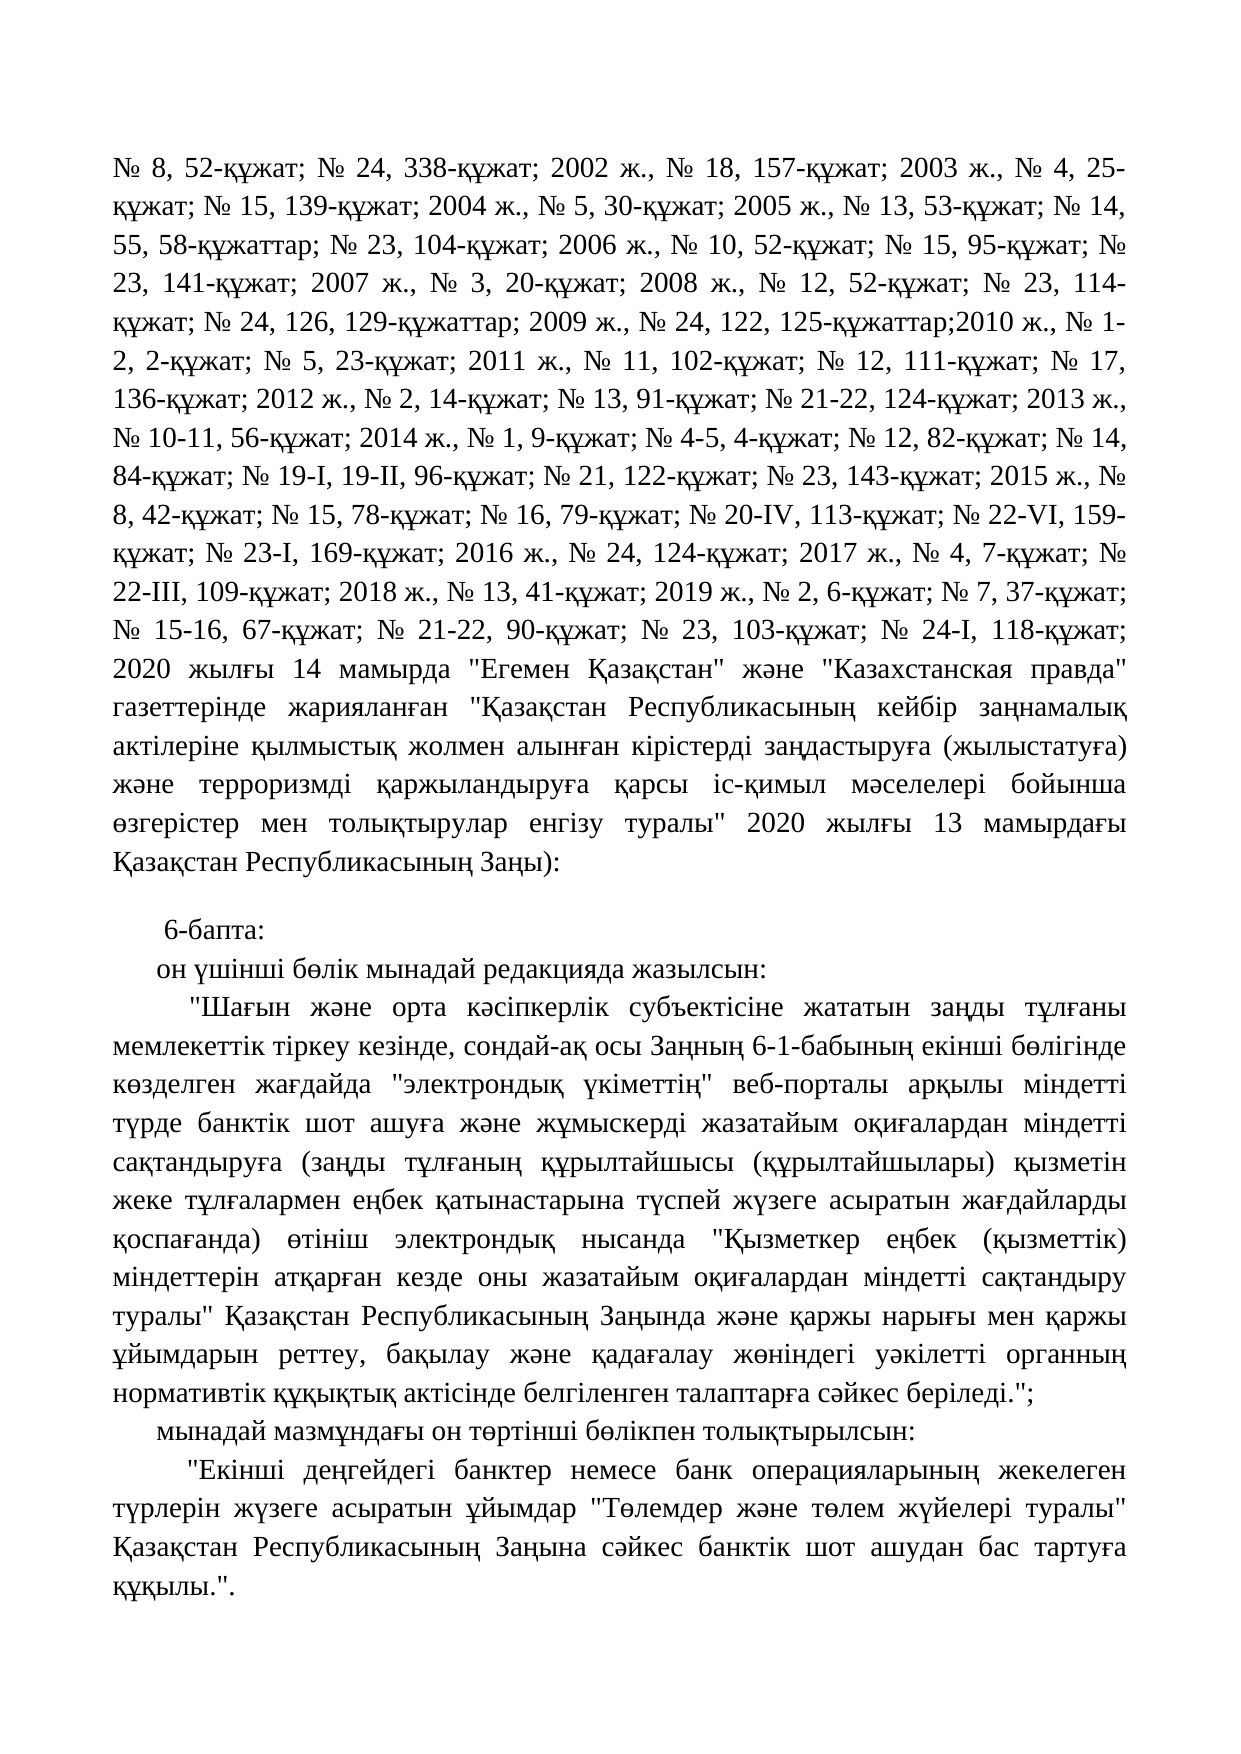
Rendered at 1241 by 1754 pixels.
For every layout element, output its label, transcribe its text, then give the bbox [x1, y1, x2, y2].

text он үшінші бөлік мынадай редакцияда жазылсын: [112, 951, 1128, 984]
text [112, 150, 1128, 877]
text 6-бапта: [112, 912, 1128, 946]
text "Екінші деңгейдегі банктер немесе банк операцияларының жекелеген түрлерін жүзеге асыратын ұйымдар "Төлемдер және төлем жүйелері туралы" Қазақстан Республикасының Заңына сәйкес банктік шот ашудан бас тартуға құқылы.". [112, 1452, 1128, 1601]
text "Шағын және орта кәсіпкерлік субъектісіне жататын заңды тұлғаны мемлекеттік тіркеу кезінде, сондай-ақ осы Заңның 6-1-бабының екінші бөлігінде көзделген жағдайда "электрондық үкіметтің" веб-порталы арқылы міндетті түрде банктік шот ашуға және жұмыскерді жазатайым оқиғалардан міндетті сақтандыруға (заңды тұлғаның құрылтайшысы (құрылтайшылары) қызметін жеке тұлғалармен еңбек қатынастарына түспей жүзеге асыратын жағдайларды қоспағанда) өтініш электрондық нысанда "Қызметкер еңбек (қызметтік) міндеттерін атқарған кезде оны жазатайым оқиғалардан міндетті сақтандыру туралы" Қазақстан Республикасының Заңында және қаржы нарығы мен қаржы ұйымдарын реттеу, бақылау және қадағалау жөніндегі уәкілетті органның нормативтік құқықтық актісінде белгіленген талаптарға сәйкес беріледі."; [112, 989, 1128, 1408]
text мынадай мазмұндағы он төртінші бөлікпен толықтырылсын: [112, 1413, 1128, 1447]
